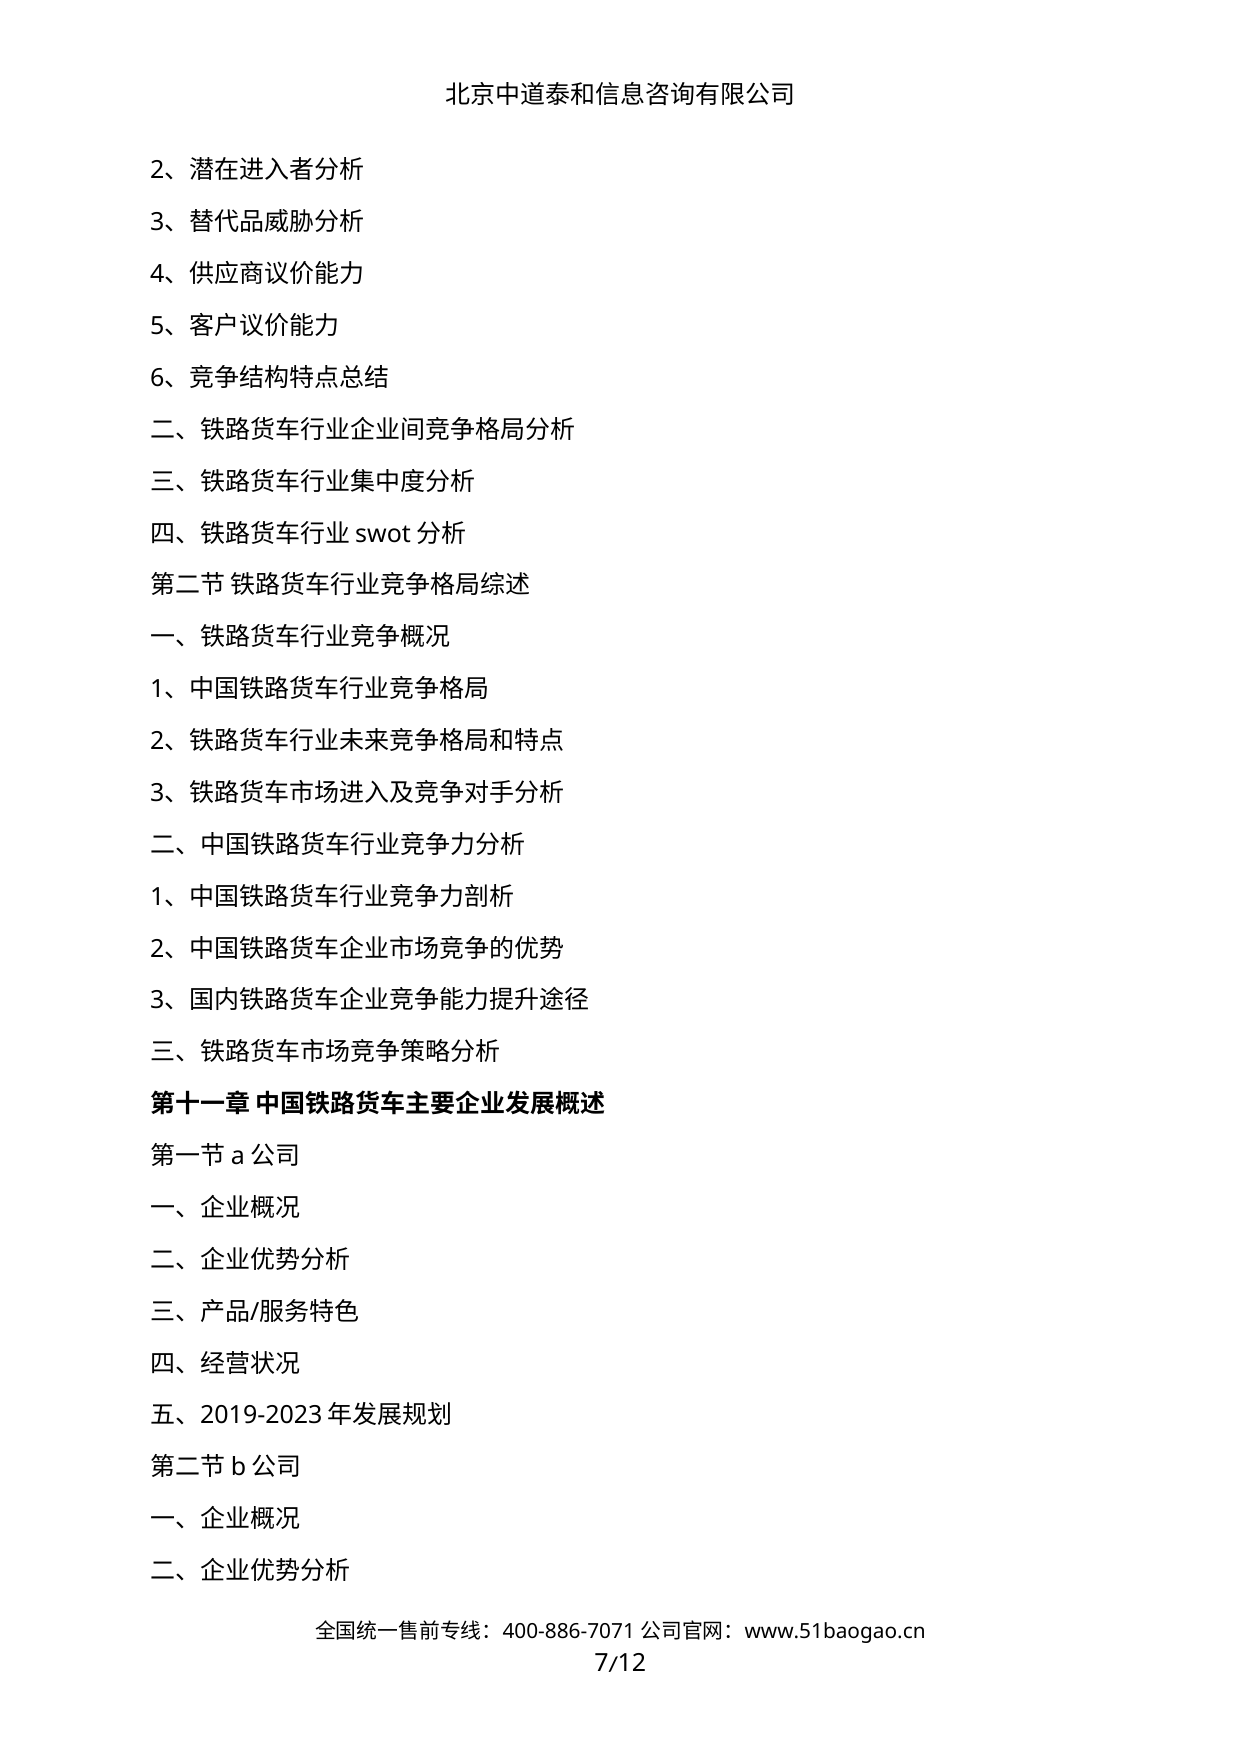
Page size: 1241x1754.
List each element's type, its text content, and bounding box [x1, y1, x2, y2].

text 6、竞争结构特点总结 [150, 357, 1090, 394]
text 一、铁路货车行业竞争概况 [150, 617, 1090, 653]
text 二、铁路货车行业企业间竞争格局分析 [150, 409, 1090, 446]
text 1、中国铁路货车行业竞争力剖析 [150, 876, 1090, 912]
text 一、企业概况 [150, 1187, 1090, 1224]
text 3、铁路货车市场进入及竞争对手分析 [150, 772, 1090, 809]
text 4、供应商议价能力 [150, 254, 1090, 290]
text 二、企业优势分析 [150, 1239, 1090, 1276]
text 第二节 b公司 [150, 1447, 1090, 1483]
text 第一节 a公司 [150, 1136, 1090, 1172]
text 四、经营状况 [150, 1343, 1090, 1379]
text 三、铁路货车行业集中度分析 [150, 461, 1090, 497]
text 3、替代品威胁分析 [150, 202, 1090, 238]
text 四、铁路货车行业swot分析 [150, 513, 1090, 549]
text 三、产品/服务特色 [150, 1291, 1090, 1327]
text 五、2019-2023年发展规划 [150, 1395, 1090, 1431]
text 一、企业概况 [150, 1499, 1090, 1535]
text 1、中国铁路货车行业竞争格局 [150, 669, 1090, 705]
text 3、国内铁路货车企业竞争能力提升途径 [150, 980, 1090, 1016]
text 二、中国铁路货车行业竞争力分析 [150, 824, 1090, 861]
text 2、中国铁路货车企业市场竞争的优势 [150, 928, 1090, 964]
text 2、铁路货车行业未来竞争格局和特点 [150, 721, 1090, 757]
text 二、企业优势分析 [150, 1551, 1090, 1587]
text 2、潜在进入者分析 [150, 150, 1090, 186]
text 5、客户议价能力 [150, 306, 1090, 342]
text 第十一章 中国铁路货车主要企业发展概述 [150, 1084, 1090, 1120]
text 第二节 铁路货车行业竞争格局综述 [150, 565, 1090, 601]
text 三、铁路货车市场竞争策略分析 [150, 1032, 1090, 1068]
